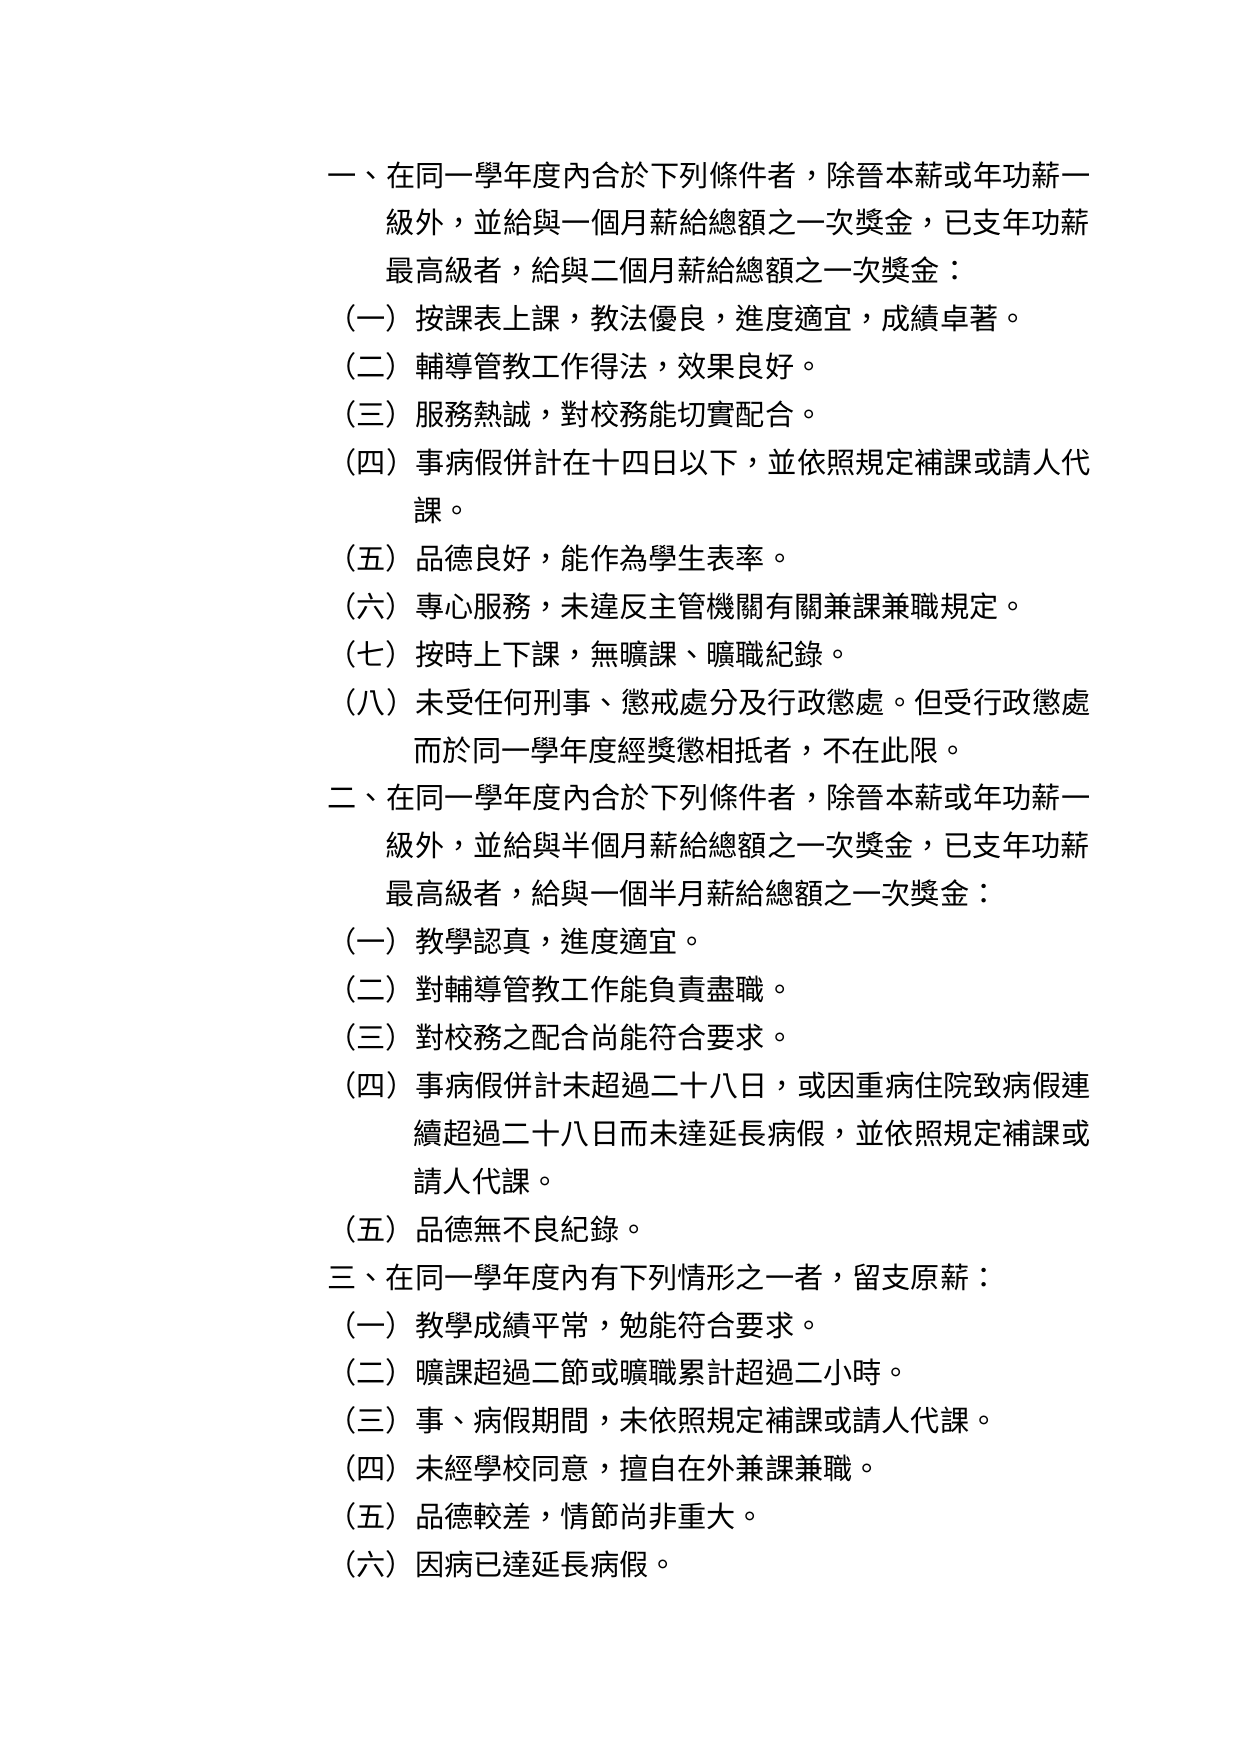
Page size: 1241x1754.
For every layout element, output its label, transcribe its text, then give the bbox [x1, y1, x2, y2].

text （一）教學認真，進度適宜。 [327, 914, 1092, 962]
text （六）因病已達延長病假。 [327, 1537, 1092, 1585]
text （六）專心服務，未違反主管機關有關兼課兼職規定。 [327, 579, 1092, 627]
text （二）對輔導管教工作能負責盡職。 [327, 962, 1092, 1010]
text （五）品德良好，能作為學生表率。 [327, 531, 1092, 579]
text 二、在同一學年度內合於下列條件者，除晉本薪或年功薪一級外，並給與半個月薪給總額之一次獎金，已支年功薪最高級者，給與一個半月薪給總額之一次獎金： [327, 771, 1092, 914]
text 一、在同一學年度內合於下列條件者，除晉本薪或年功薪一級外，並給與一個月薪給總額之一次獎金，已支年功薪最高級者，給與二個月薪給總額之一次獎金： [327, 148, 1092, 291]
text （一）教學成績平常，勉能符合要求。 [327, 1298, 1092, 1346]
text （四）事病假併計在十四日以下，並依照規定補課或請人代課。 [327, 435, 1092, 531]
text （一）按課表上課，教法優良，進度適宜，成績卓著。 [327, 291, 1092, 339]
text 三、在同一學年度內有下列情形之一者，留支原薪： [327, 1250, 1092, 1298]
text （二）輔導管教工作得法，效果良好。 [327, 339, 1092, 387]
text （八）未受任何刑事、懲戒處分及行政懲處。但受行政懲處而於同一學年度經獎懲相抵者，不在此限。 [327, 675, 1092, 771]
text （四）事病假併計未超過二十八日，或因重病住院致病假連續超過二十八日而未達延長病假，並依照規定補課或請人代課。 [327, 1058, 1092, 1202]
text （七）按時上下課，無曠課、曠職紀錄。 [327, 627, 1092, 675]
text （二）曠課超過二節或曠職累計超過二小時。 [327, 1346, 1092, 1393]
text （三）對校務之配合尚能符合要求。 [327, 1010, 1092, 1058]
text （四）未經學校同意，擅自在外兼課兼職。 [327, 1441, 1092, 1489]
text （五）品德較差，情節尚非重大。 [327, 1489, 1092, 1537]
text （三）服務熱誠，對校務能切實配合。 [327, 387, 1092, 435]
text （五）品德無不良紀錄。 [327, 1202, 1092, 1250]
text （三）事、病假期間，未依照規定補課或請人代課。 [327, 1393, 1092, 1441]
